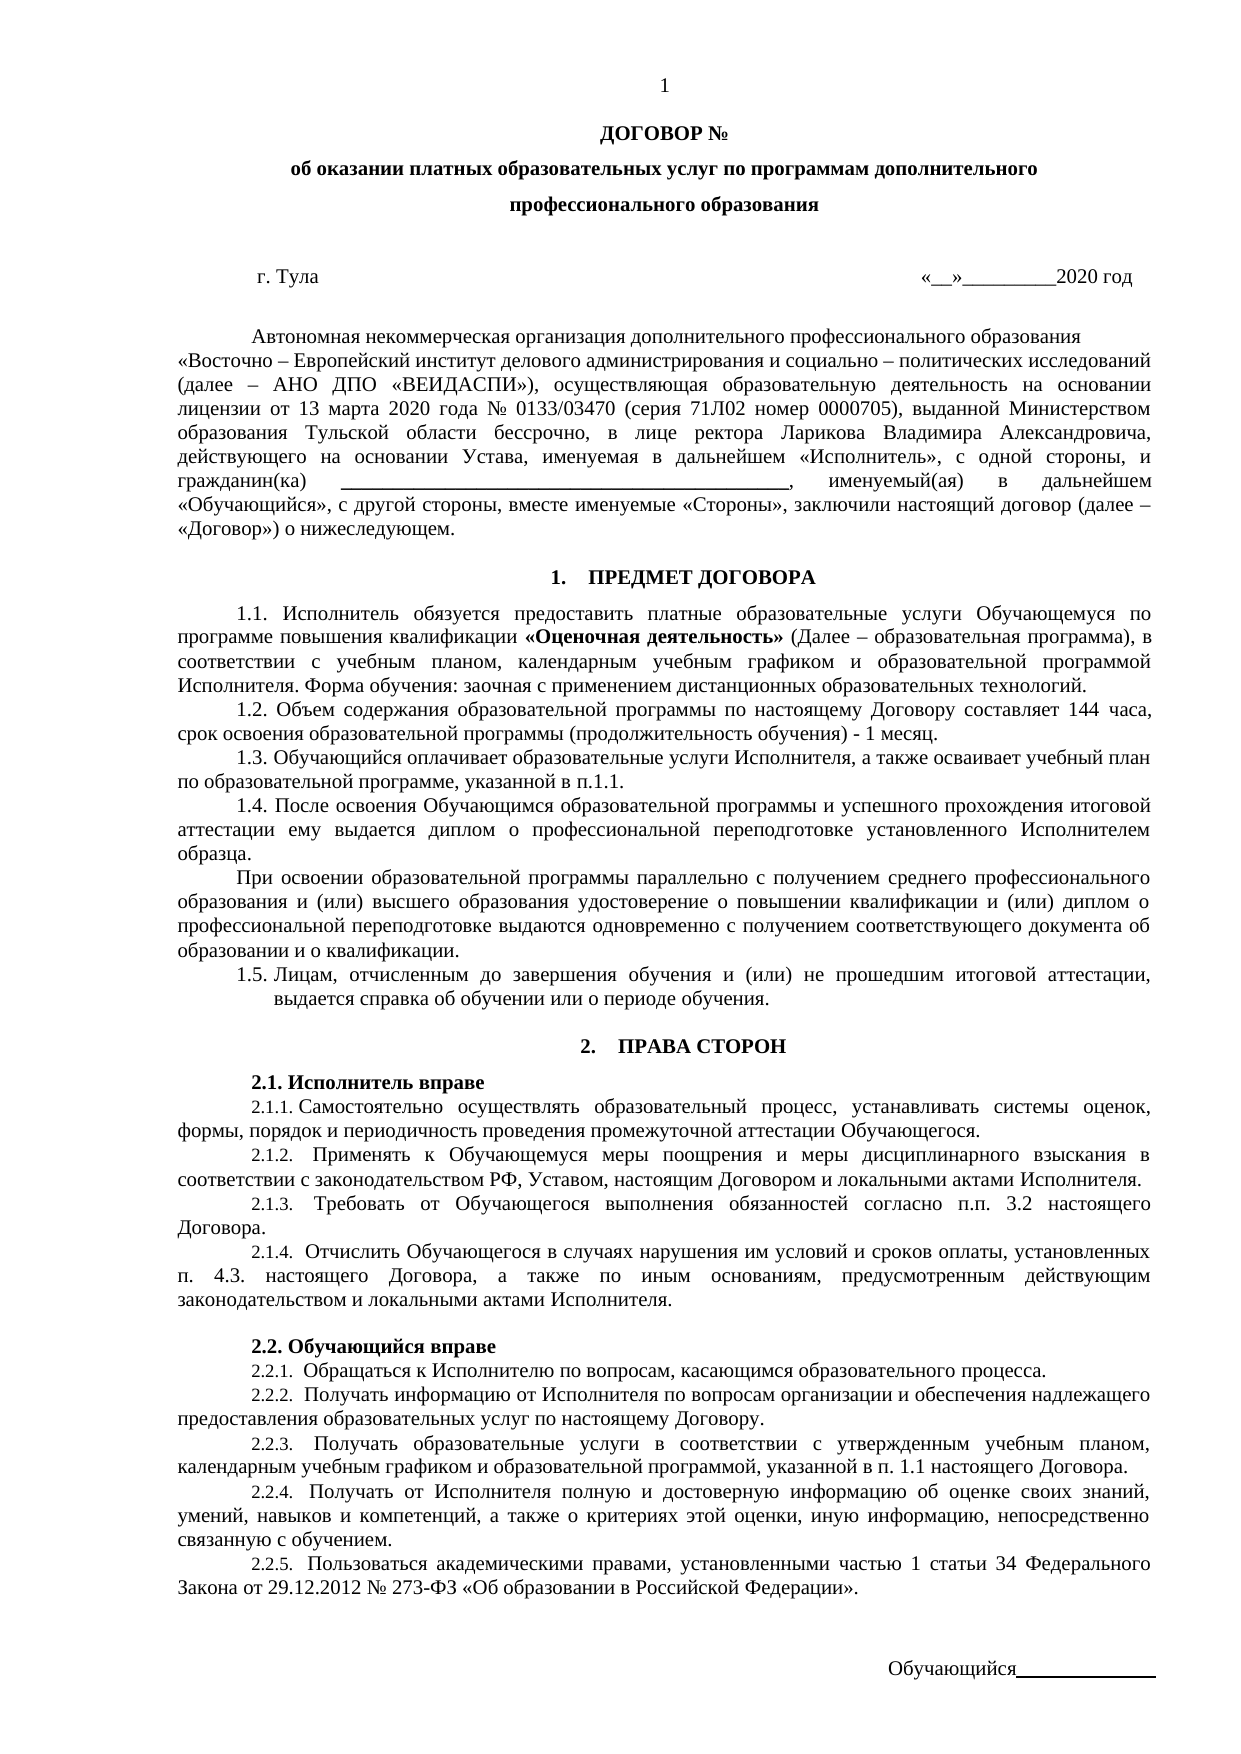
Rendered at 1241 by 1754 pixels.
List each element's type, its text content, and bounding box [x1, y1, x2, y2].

list Отчислить Обучающегося в случаях нарушения им условий и сроков оплаты, установленных п. 4.3. настоящего Договора, а также по иным основаниям, предусмотренным действующим законодательством и локальными актами Исполнителя. [177, 1239, 1151, 1311]
list Пользоваться академическими правами, установленными частью 1 статьи 34 Федерального Закона от 29.12.2012 № 273-ФЗ «Об образовании в Российской Федерации». [177, 1551, 1152, 1599]
text Автономная некоммерческая организация дополнительного профессионального образования [251, 324, 1176, 348]
list Самостоятельно осуществлять образовательный процесс, устанавливать системы оценок, формы, порядок и периодичность проведения промежуточной аттестации Обучающегося. [177, 1094, 1152, 1142]
text ДОГОВОР № [195, 120, 1134, 144]
list Объем содержания образовательной программы по настоящему Договору составляет 144 часа, срок освоения образовательной программы (продолжительность обучения) - 1 месяц. [177, 697, 1152, 745]
list Лицам, отчисленным до завершения обучения и (или) не прошедшим итоговой аттестации, выдается справка об обучении или о периоде обучения. [236, 962, 1152, 1010]
list Требовать от Обучающегося выполнения обязанностей согласно п.п. 3.2 настоящего Договора. [177, 1191, 1152, 1239]
list ПРАВА СТОРОН [580, 1034, 1176, 1058]
list Получать от Исполнителя полную и достоверную информацию об оценке своих знаний, умений, навыков и компетенций, а также о критериях этой оценки, иную информацию, непосредственно связанную с обучением. [177, 1479, 1151, 1551]
list Применять к Обучающемуся меры поощрения и меры дисциплинарного взыскания в соответствии с законодательством РФ, Уставом, настоящим Договором и локальными актами Исполнителя. [177, 1142, 1151, 1191]
list ПРЕДМЕТ ДОГОВОРА [550, 565, 1176, 589]
text При освоении образовательной программы параллельно с получением среднего профессионального образования и (или) высшего образования удостоверение о повышении квалификации и (или) диплом о профессиональной переподготовке выдаются одновременно с получением соответствующего документа об образовании и о квалификации. [177, 865, 1151, 962]
list Исполнитель вправе [251, 1070, 1176, 1094]
list Исполнитель обязуется предоставить платные образовательные услуги Обучающемуся по программе повышения квалификации «Оценочная деятельность» (Далее – образовательная программа), в соответствии с учебным планом, календарным учебным графиком и образовательной программой Исполнителя. Форма обучения: заочная с применением дистанционных образовательных технологий. [177, 600, 1152, 697]
list После освоения Обучающимся образовательной программы и успешного прохождения итоговой аттестации ему выдается диплом о профессиональной переподготовке установленного Исполнителем образца. [177, 793, 1151, 865]
list Получать информацию от Исполнителя по вопросам организации и обеспечения надлежащего предоставления образовательных услуг по настоящему Договору. [177, 1382, 1151, 1430]
list Обращаться к Исполнителю по вопросам, касающимся образовательного процесса. [251, 1358, 1176, 1382]
text «Восточно – Европейский институт делового администрирования и социально – политических исследований (далее – АНО ДПО «ВЕИДАСПИ»), осуществляющая образовательную деятельность на основании лицензии от 13 марта 2020 года № 0133/03470 (серия 71Л02 номер 0000705), выданной Министерством образования Тульской области бессрочно, в лице ректора Ларикова Владимира Александровича, действующего на основании Устава, именуемая в дальнейшем «Исполнитель», с одной стороны, и гражданин(ка) ___________________________________________, именуемый(ая) в дальнейшем «Обучающийся», с другой стороны, вместе именуемые «Стороны», заключили настоящий договор (далее – «Договор») о нижеследующем. [177, 348, 1152, 540]
text об оказании платных образовательных услуг по программам дополнительного профессионального образования [195, 156, 1133, 216]
list Обучающийся оплачивает образовательные услуги Исполнителя, а также осваивает учебный план по образовательной программе, указанной в п.1.1. [177, 745, 1151, 793]
text г. Тула «__»_________2020 год [257, 264, 1176, 288]
list Обучающийся вправе [251, 1335, 1176, 1358]
list Получать образовательные услуги в соответствии с утвержденным учебным планом, календарным учебным графиком и образовательной программой, указанной в п. 1.1 настоящего Договора. [177, 1430, 1151, 1478]
